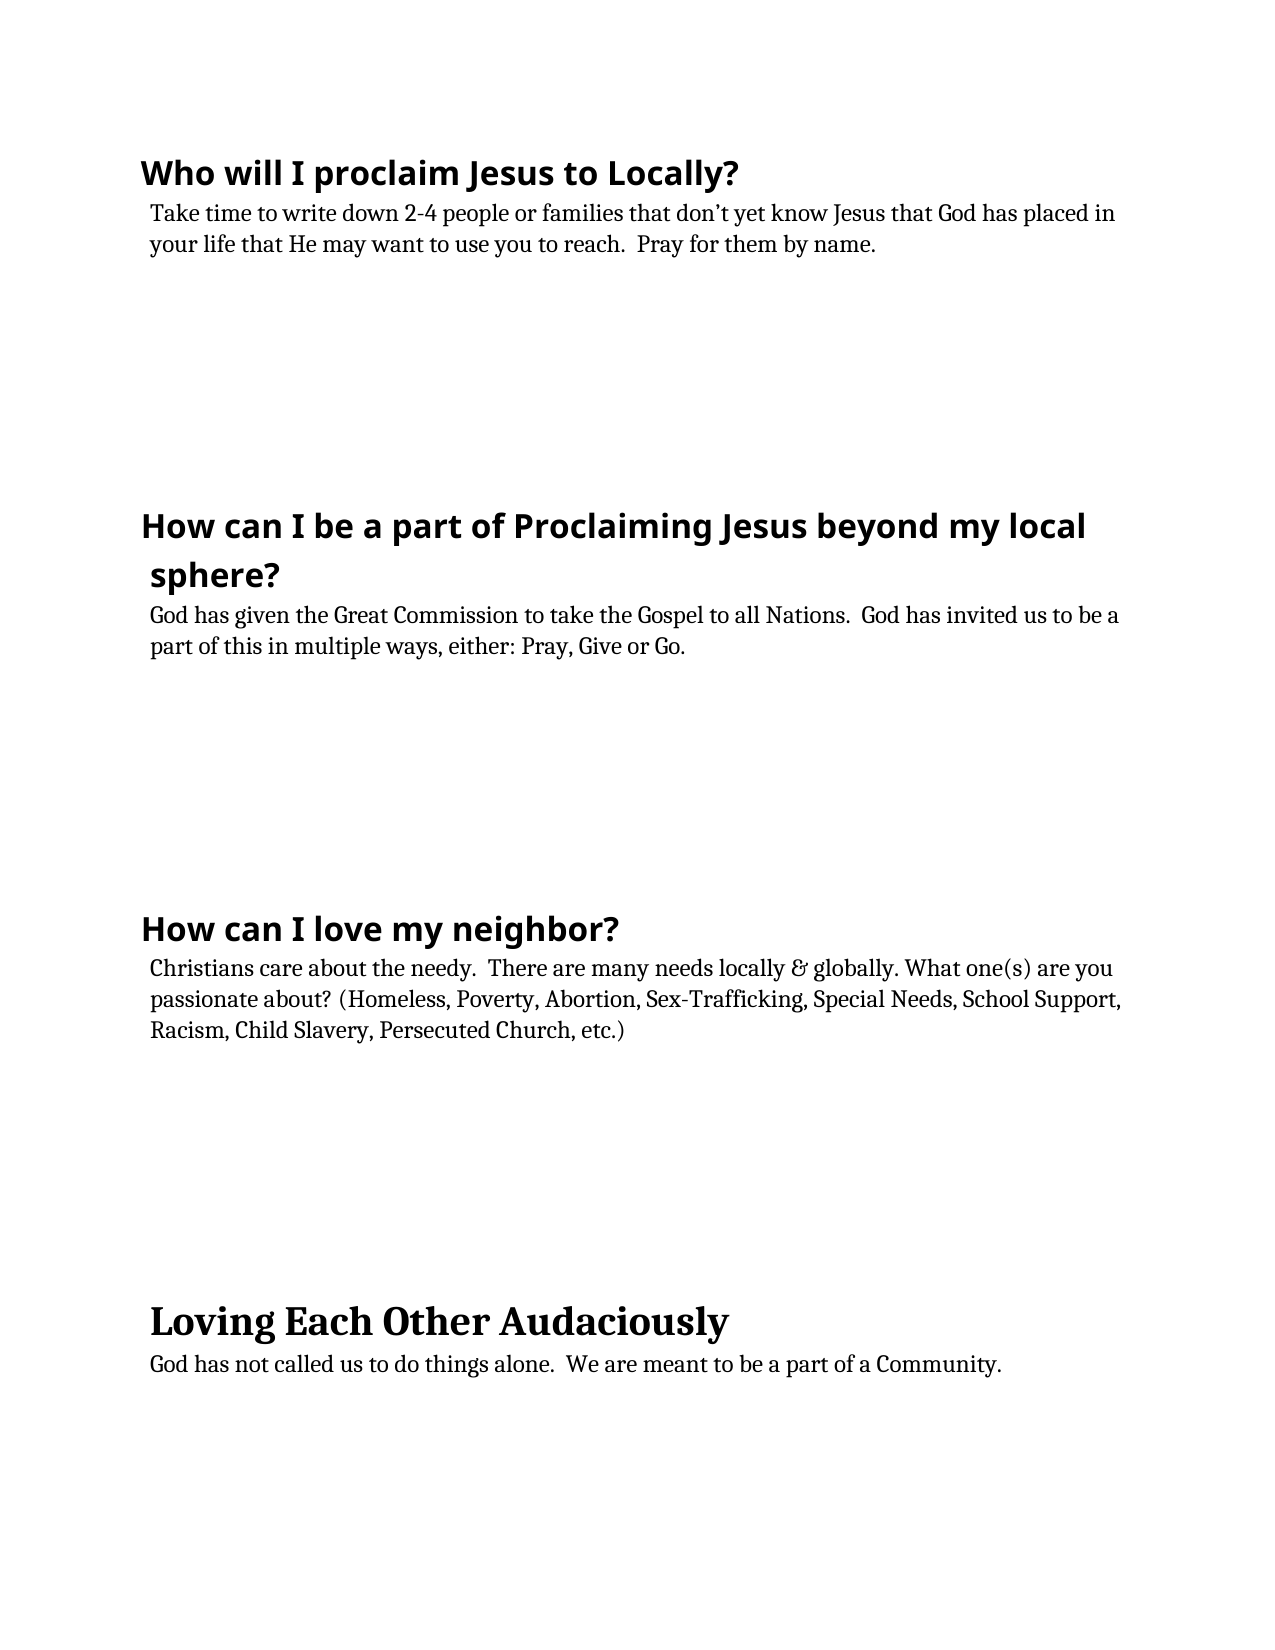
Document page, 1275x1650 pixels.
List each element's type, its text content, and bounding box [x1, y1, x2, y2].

subtitle Loving Each Other Audaciously [150, 1298, 1125, 1346]
text God has not called us to do things alone. We are meant to be a part of a Community. [150, 1350, 1125, 1378]
subtitle How can I love my neighbor? [141, 905, 1125, 951]
text God has given the Great Commission to take the Gospel to all Nations. God has invited us to be a part of this in multiple ways, either: Pray, Give or Go. [150, 601, 1125, 661]
text Take time to write down 2-4 people or families that don’t yet know Jesus that God has placed in your life that He may want to use you to reach. Pray for them by name. [150, 199, 1125, 259]
subtitle Who will I proclaim Jesus to Locally? [141, 150, 1125, 195]
text Christians care about the needy. There are many needs locally & globally. What one(s) are you passionate about? (Homeless, Poverty, Abortion, Sex-Trafficking, Special Needs, School Support, Racism, Child Slavery, Persecuted Church, etc.) [150, 954, 1125, 1045]
subtitle How can I be a part of Proclaiming Jesus beyond my local sphere? [141, 503, 1125, 598]
